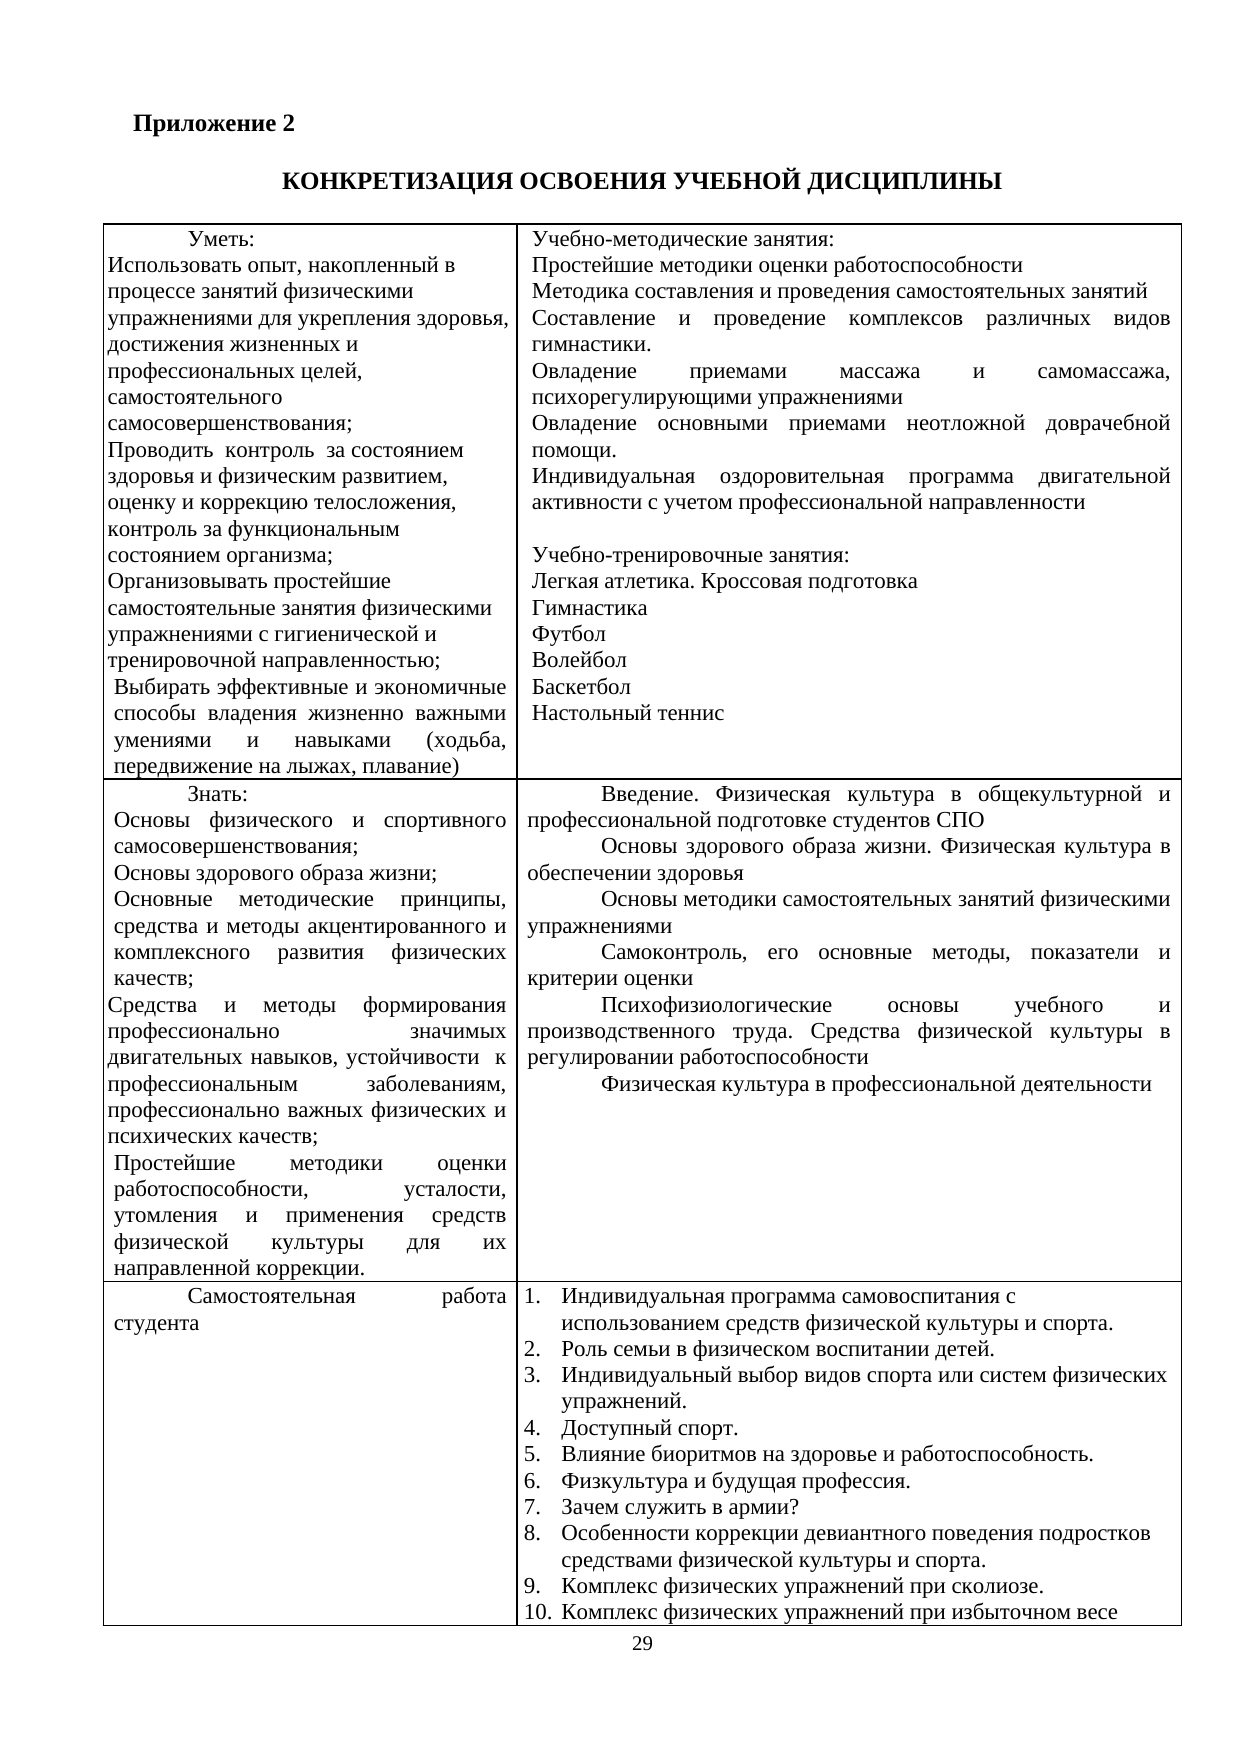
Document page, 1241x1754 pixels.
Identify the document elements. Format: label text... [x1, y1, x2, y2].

table_header Учебно-методические занятия: Простейшие методики оценки работоспособности Методика составления и проведения самостоятельных занятий Составление и проведение комплексов различных видов гимнастики. Овладение приемами массажа и самомассажа, психорегулирующими упражнениями Овладение основными приемами неотложной доврачебной помощи. Индивидуальная оздоровительная программа двигательной активности с учетом профессиональной направленности Учебно-тренировочные занятия: Легкая атлетика. Кроссовая подготовка Гимнастика Футбол Волейбол Баскетбол Настольный теннис [518, 225, 1181, 778]
text КОНКРЕТИЗАЦИЯ ОСВОЕНИЯ УЧЕБНОЙ ДИСЦИПЛИНЫ [133, 166, 1151, 194]
text Приложение 2 [133, 108, 1151, 137]
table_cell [518, 1282, 1181, 1625]
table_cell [104, 1282, 516, 1625]
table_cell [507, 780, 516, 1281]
table_cell Введение. Физическая культура в общекультурной и профессиональной подготовке студентов СПО Основы здорового образа жизни. Физическая культура в обеспечении здоровья Основы методики самостоятельных занятий физическими упражнениями Самоконтроль, его основные методы, показатели и критерии оценки Психофизиологические основы учебного и производственного труда. Средства физической культуры в регулировании работоспособности Физическая культура в профессиональной деятельности [518, 780, 1181, 1281]
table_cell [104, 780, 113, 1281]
table_header Уметь: Использовать опыт, накопленный в процессе занятий физическими упражнениями для укрепления здоровья, достижения жизненных и профессиональных целей, самостоятельного самосовершенствования; Проводить контроль за состоянием здоровья и физическим развитием, оценку и коррекцию телосложения, контроль за функциональным состоянием организма; Организовывать простейшие самостоятельные занятия физическими упражнениями с гигиенической и тренировочной направленностью; Выбирать эффективные и экономичные способы владения жизненно важными умениями и навыками (ходьба, передвижение на лыжах, плавание) [104, 225, 516, 778]
